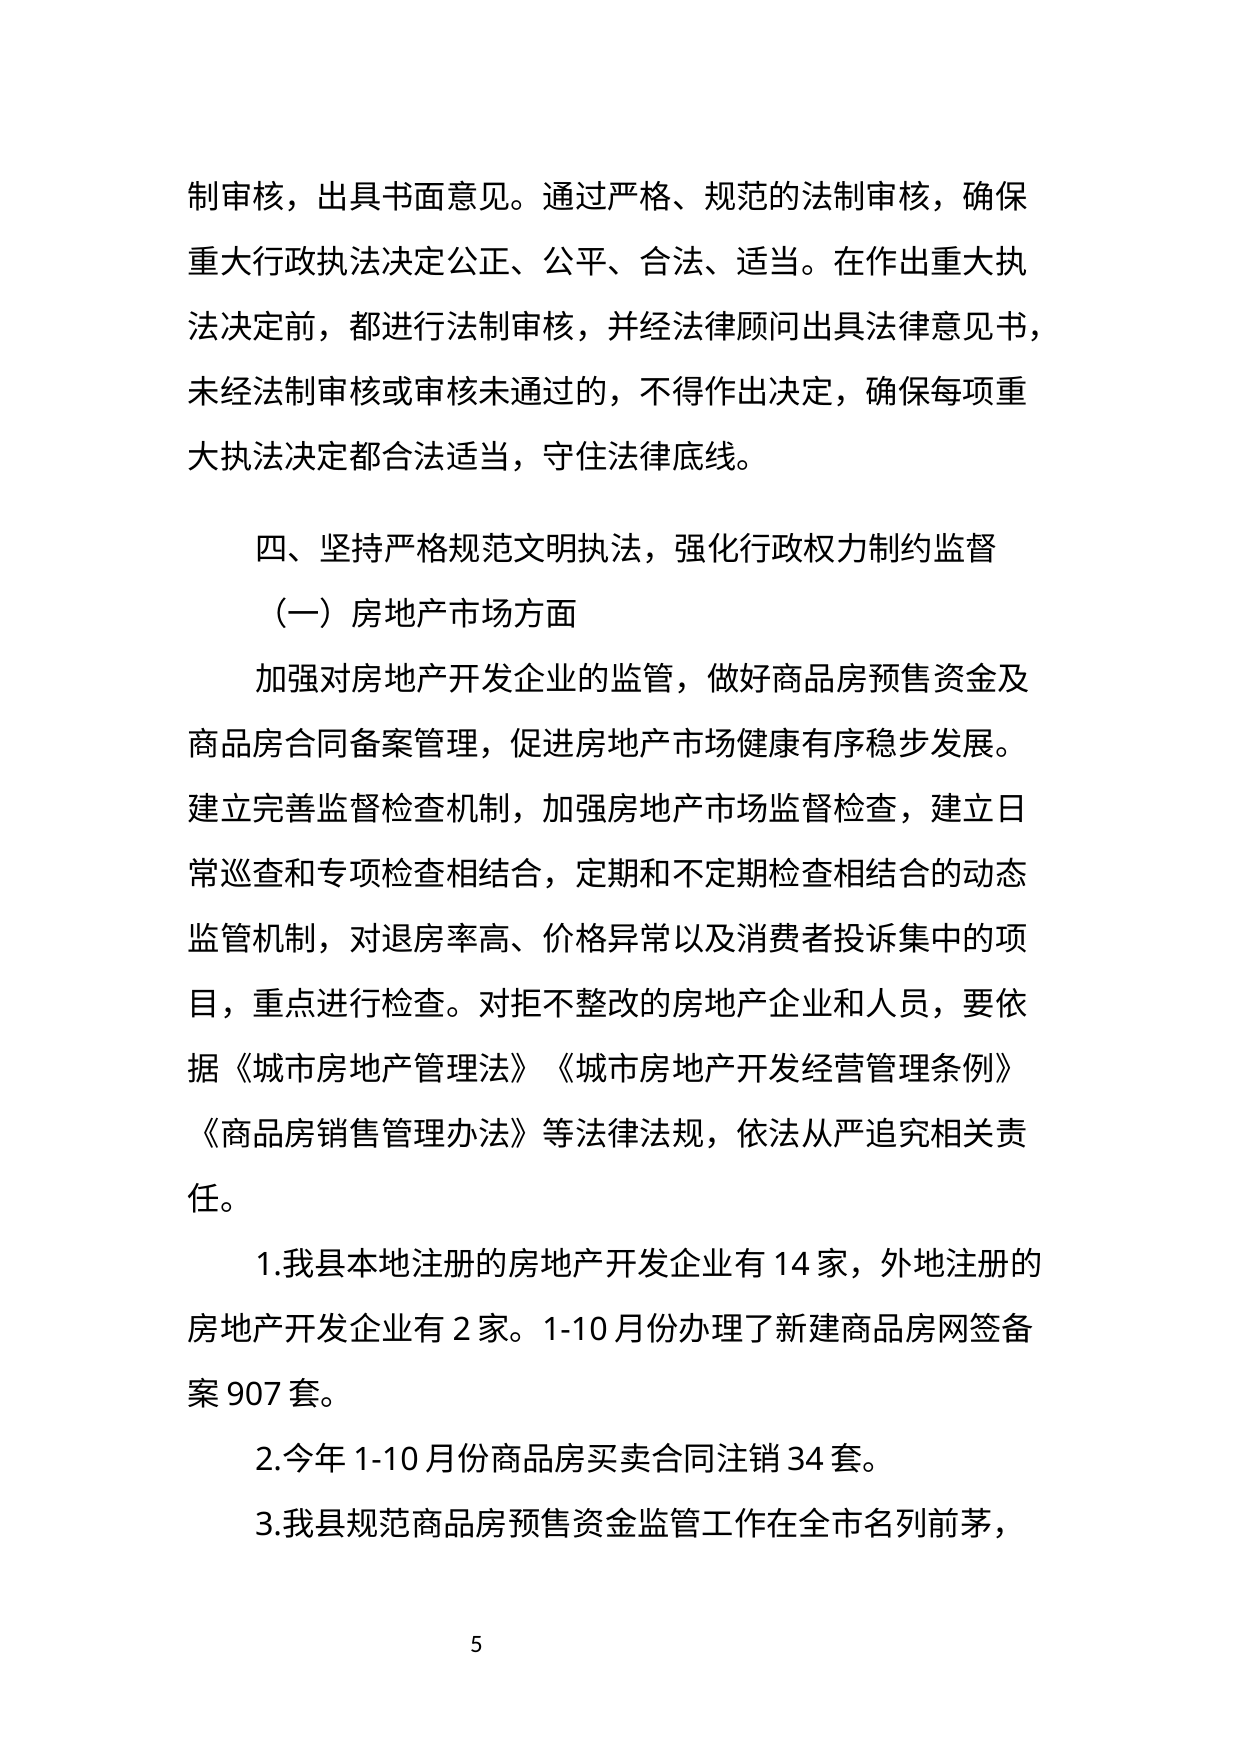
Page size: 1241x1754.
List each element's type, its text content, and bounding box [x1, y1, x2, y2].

text 3.我县规范商品房预售资金监管工作在全市名列前茅， [187, 1488, 1053, 1553]
text 1.我县本地注册的房地产开发企业有14家，外地注册的房地产开发企业有2家。1-10月份办理了新建商品房网签备案907套。 [187, 1228, 1053, 1423]
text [187, 162, 1053, 487]
text 2.今年1-10月份商品房买卖合同注销34套。 [187, 1423, 1053, 1488]
text （一）房地产市场方面 [187, 578, 1053, 643]
text 加强对房地产开发企业的监管，做好商品房预售资金及商品房合同备案管理，促进房地产市场健康有序稳步发展。建立完善监督检查机制，加强房地产市场监督检查，建立日常巡查和专项检查相结合，定期和不定期检查相结合的动态监管机制，对退房率高、价格异常以及消费者投诉集中的项目，重点进行检查。对拒不整改的房地产企业和人员，要依据《城市房地产管理法》《城市房地产开发经营管理条例》《商品房销售管理办法》等法律法规，依法从严追究相关责任。 [187, 643, 1053, 1228]
text 四、坚持严格规范文明执法，强化行政权力制约监督 [187, 513, 1053, 578]
